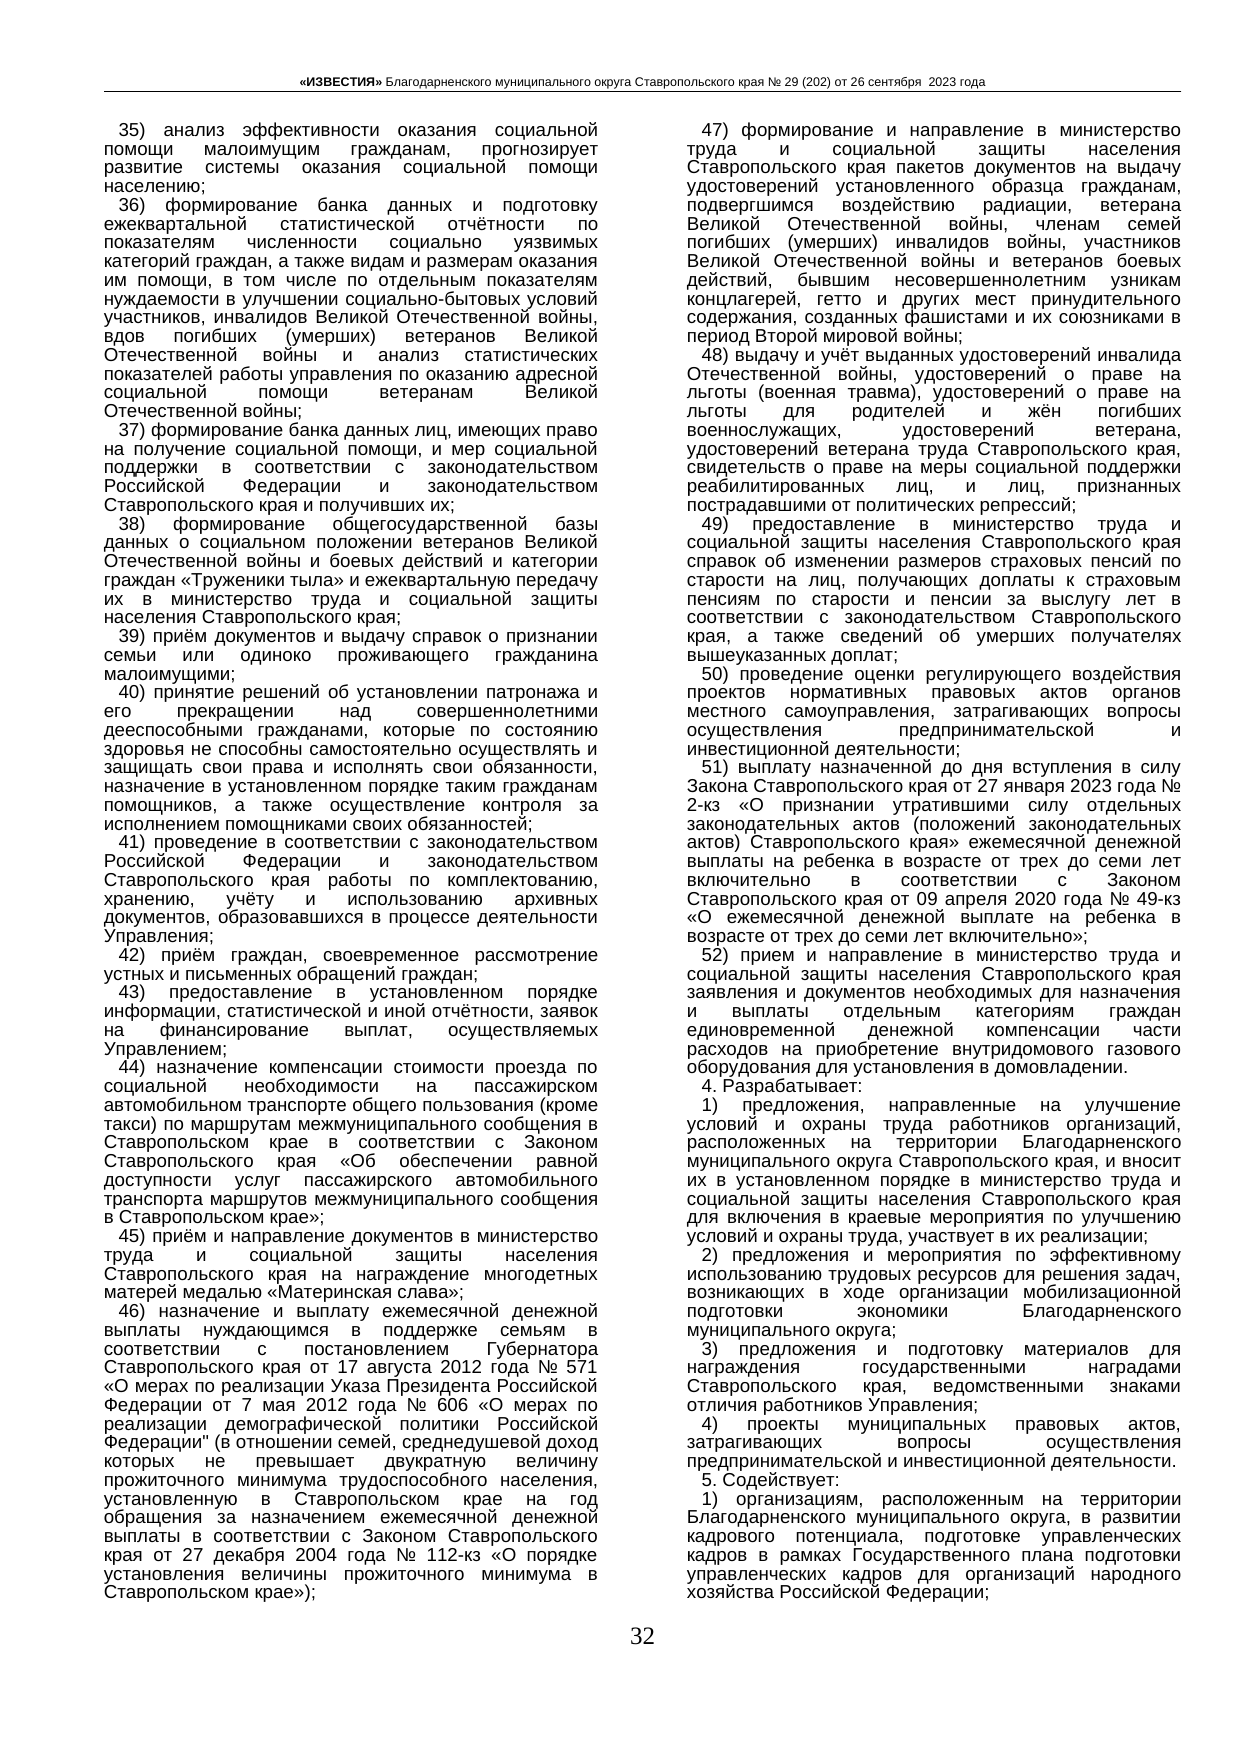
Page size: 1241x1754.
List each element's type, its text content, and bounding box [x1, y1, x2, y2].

text 44) назначение компенсации стоимости проезда по социальной необходимости на пассажирском автомобильном транспорте общего пользования (кроме такси) по маршрутам межмуниципального сообщения в Ставропольском крае в соответствии с Законом Ставропольского края «Об обеспечении равной доступности услуг пассажирского автомобильного транспорта маршрутов межмуниципального сообщения в Ставропольском крае»; [103, 1059, 598, 1227]
text 35) анализ эффективности оказания социальной помощи малоимущим гражданам, прогнозирует развитие системы оказания социальной помощи населению; [103, 121, 598, 196]
text 3) предложения и подготовку материалов для награждения государственными наградами Ставропольского края, ведомственными знаками отличия работников Управления; [687, 1340, 1181, 1415]
text 43) предоставление в установленном порядке информации, статистической и иной отчётности, заявок на финансирование выплат, осуществляемых Управлением; [103, 984, 598, 1059]
text 51) выплату назначенной до дня вступления в силу Закона Ставропольского края от 27 января 2023 года № 2-кз «О признании утратившими силу отдельных законодательных актов (положений законодательных актов) Ставропольского края» ежемесячной денежной выплаты на ребенка в возрасте от трех до семи лет включительно в соответствии с Законом Ставропольского края от 09 апреля 2020 года № 49-кз «О ежемесячной денежной выплате на ребенка в возрасте от трех до семи лет включительно»; [687, 759, 1181, 946]
text 36) формирование банка данных и подготовку ежеквартальной статистической отчётности по показателям численности социально уязвимых категорий граждан, а также видам и размерам оказания им помощи, в том числе по отдельным показателям нуждаемости в улучшении социально-бытовых условий участников, инвалидов Великой Отечественной войны, вдов погибших (умерших) ветеранов Великой Отечественной войны и анализ статистических показателей работы управления по оказанию адресной социальной помощи ветеранам Великой Отечественной войны; [103, 196, 598, 421]
text 4. Разрабатывает: [687, 1077, 1181, 1096]
text 4) проекты муниципальных правовых актов, затрагивающих вопросы осуществления предпринимательской и инвестиционной деятельности. [687, 1415, 1181, 1471]
text 39) приём документов и выдачу справок о признании семьи или одиноко проживающего гражданина малоимущими; [103, 627, 598, 684]
text 5. Содействует: [687, 1471, 1181, 1490]
text 1) предложения, направленные на улучшение условий и охраны труда работников организаций, расположенных на территории Благодарненского муниципального округа Ставропольского края, и вносит их в установленном порядке в министерство труда и социальной защиты населения Ставропольского края для включения в краевые мероприятия по улучшению условий и охраны труда, участвует в их реализации; [687, 1096, 1181, 1246]
text 42) приём граждан, своевременное рассмотрение устных и письменных обращений граждан; [103, 946, 598, 984]
text 41) проведение в соответствии с законодательством Российской Федерации и законодательством Ставропольского края работы по комплектованию, хранению, учёту и использованию архивных документов, образовавшихся в процессе деятельности Управления; [103, 834, 598, 946]
text 49) предоставление в министерство труда и социальной защиты населения Ставропольского края справок об изменении размеров страховых пенсий по старости на лиц, получающих доплаты к страховым пенсиям по старости и пенсии за выслугу лет в соответствии с законодательством Ставропольского края, а также сведений об умерших получателях вышеуказанных доплат; [687, 515, 1181, 665]
text 38) формирование общегосударственной базы данных о социальном положении ветеранов Великой Отечественной войны и боевых действий и категории граждан «Труженики тыла» и ежеквартальную передачу их в министерство труда и социальной защиты населения Ставропольского края; [103, 515, 598, 627]
text 50) проведение оценки регулирующего воздействия проектов нормативных правовых актов органов местного самоуправления, затрагивающих вопросы осуществления предпринимательской и инвестиционной деятельности; [687, 665, 1181, 759]
text 46) назначение и выплату ежемесячной денежной выплаты нуждающимся в поддержке семьям в соответствии с постановлением Губернатора Ставропольского края от 17 августа 2012 года № 571 «О мерах по реализации Указа Президента Российской Федерации от 7 мая 2012 года № 606 «О мерах по реализации демографической политики Российской Федерации" (в отношении семей, среднедушевой доход которых не превышает двукратную величину прожиточного минимума трудоспособного населения, установленную в Ставропольском крае на год обращения за назначением ежемесячной денежной выплаты в соответствии с Законом Ставропольского края от 27 декабря 2004 года № 112-кз «О порядке установления величины прожиточного минимума в Ставропольском крае»); [103, 1302, 598, 1602]
text 2) предложения и мероприятия по эффективному использованию трудовых ресурсов для решения задач, возникающих в ходе организации мобилизационной подготовки экономики Благодарненского муниципального округа; [687, 1246, 1181, 1340]
text 40) принятие решений об установлении патронажа и его прекращении над совершеннолетними дееспособными гражданами, которые по состоянию здоровья не способны самостоятельно осуществлять и защищать свои права и исполнять свои обязанности, назначение в установленном порядке таким гражданам помощников, а также осуществление контроля за исполнением помощниками своих обязанностей; [103, 684, 598, 834]
text 45) приём и направление документов в министерство труда и социальной защиты населения Ставропольского края на награждение многодетных матерей медалью «Материнская слава»; [103, 1227, 598, 1302]
text 1) организациям, расположенным на территории Благодарненского муниципального округа, в развитии кадрового потенциала, подготовке управленческих кадров в рамках Государственного плана подготовки управленческих кадров для организаций народного хозяйства Российской Федерации; [687, 1490, 1181, 1602]
text 48) выдачу и учёт выданных удостоверений инвалида Отечественной войны, удостоверений о праве на льготы (военная травма), удостоверений о праве на льготы для родителей и жён погибших военнослужащих, удостоверений ветерана, удостоверений ветерана труда Ставропольского края, свидетельств о праве на меры социальной поддержки реабилитированных лиц, и лиц, признанных пострадавшими от политических репрессий; [687, 346, 1181, 515]
text 52) прием и направление в министерство труда и социальной защиты населения Ставропольского края заявления и документов необходимых для назначения и выплаты отдельным категориям граждан единовременной денежной компенсации части расходов на приобретение внутридомового газового оборудования для установления в домовладении. [687, 946, 1181, 1077]
text 37) формирование банка данных лиц, имеющих право на получение социальной помощи, и мер социальной поддержки в соответствии с законодательством Российской Федерации и законодательством Ставропольского края и получивших их; [103, 421, 598, 515]
text 47) формирование и направление в министерство труда и социальной защиты населения Ставропольского края пакетов документов на выдачу удостоверений установленного образца гражданам, подвергшимся воздействию радиации, ветерана Великой Отечественной войны, членам семей погибших (умерших) инвалидов войны, участников Великой Отечественной войны и ветеранов боевых действий, бывшим несовершеннолетним узникам концлагерей, гетто и других мест принудительного содержания, созданных фашистами и их союзниками в период Второй мировой войны; [687, 121, 1181, 346]
